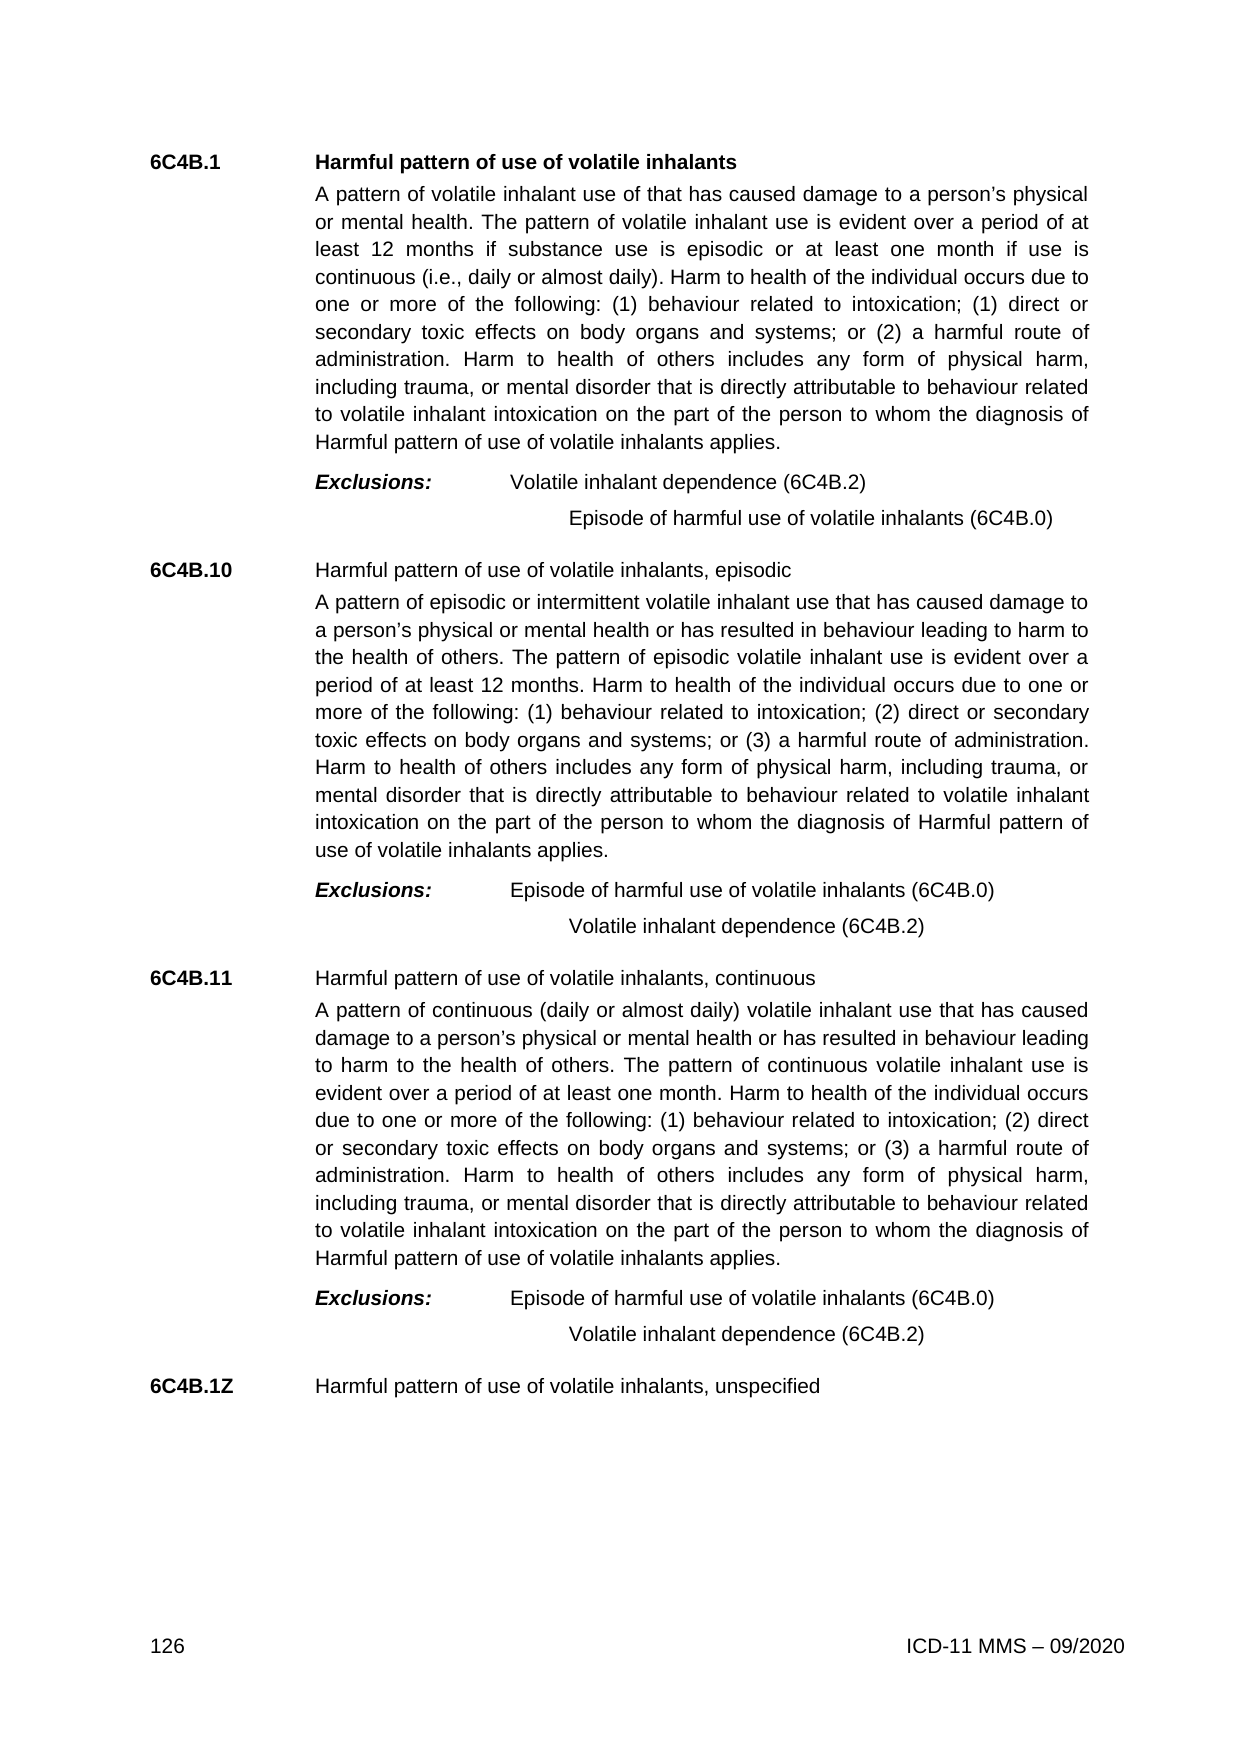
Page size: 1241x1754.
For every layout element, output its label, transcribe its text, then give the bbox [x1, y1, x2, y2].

text A pattern of continuous (daily or almost daily) volatile inhalant use that has caused damage to a person’s physical or mental health or has resulted in behaviour leading to harm to the health of others. The pattern of continuous volatile inhalant use is evident over a period of at least one month. Harm to health of the individual occurs due to one or more of the following: (1) behaviour related to intoxication; (2) direct or secondary toxic effects on body organs and systems; or (3) a harmful route of administration. Harm to health of others includes any form of physical harm, including trauma, or mental disorder that is directly attributable to behaviour related to volatile inhalant intoxication on the part of the person to whom the diagnosis of Harmful pattern of use of volatile inhalants applies. [315, 998, 1090, 1269]
title 6C4B.1 Harmful pattern of use of volatile inhalants [150, 150, 1090, 174]
title 6C4B.10 Harmful pattern of use of volatile inhalants, episodic [150, 558, 1090, 582]
list Volatile inhalant dependence (6C4B.2) [568, 914, 1090, 938]
title 6C4B.11 Harmful pattern of use of volatile inhalants, continuous [150, 966, 1090, 990]
list Exclusions: Volatile inhalant dependence (6C4B.2) [315, 470, 1090, 494]
list Episode of harmful use of volatile inhalants (6C4B.0) [568, 506, 1090, 530]
text A pattern of episodic or intermittent volatile inhalant use that has caused damage to a person’s physical or mental health or has resulted in behaviour leading to harm to the health of others. The pattern of episodic volatile inhalant use is evident over a period of at least 12 months. Harm to health of the individual occurs due to one or more of the following: (1) behaviour related to intoxication; (2) direct or secondary toxic effects on body organs and systems; or (3) a harmful route of administration. Harm to health of others includes any form of physical harm, including trauma, or mental disorder that is directly attributable to behaviour related to volatile inhalant intoxication on the part of the person to whom the diagnosis of Harmful pattern of use of volatile inhalants applies. [315, 590, 1090, 862]
list Exclusions: Episode of harmful use of volatile inhalants (6C4B.0) [315, 878, 1090, 902]
text A pattern of volatile inhalant use of that has caused damage to a person’s physical or mental health. The pattern of volatile inhalant use is evident over a period of at least 12 months if substance use is episodic or at least one month if use is continuous (i.e., daily or almost daily). Harm to health of the individual occurs due to one or more of the following: (1) behaviour related to intoxication; (1) direct or secondary toxic effects on body organs and systems; or (2) a harmful route of administration. Harm to health of others includes any form of physical harm, including trauma, or mental disorder that is directly attributable to behaviour related to volatile inhalant intoxication on the part of the person to whom the diagnosis of Harmful pattern of use of volatile inhalants applies. [315, 182, 1090, 454]
list Volatile inhalant dependence (6C4B.2) [568, 1322, 1090, 1346]
list Exclusions: Episode of harmful use of volatile inhalants (6C4B.0) [315, 1286, 1090, 1309]
title 6C4B.1Z Harmful pattern of use of volatile inhalants, unspecified [150, 1374, 1090, 1398]
